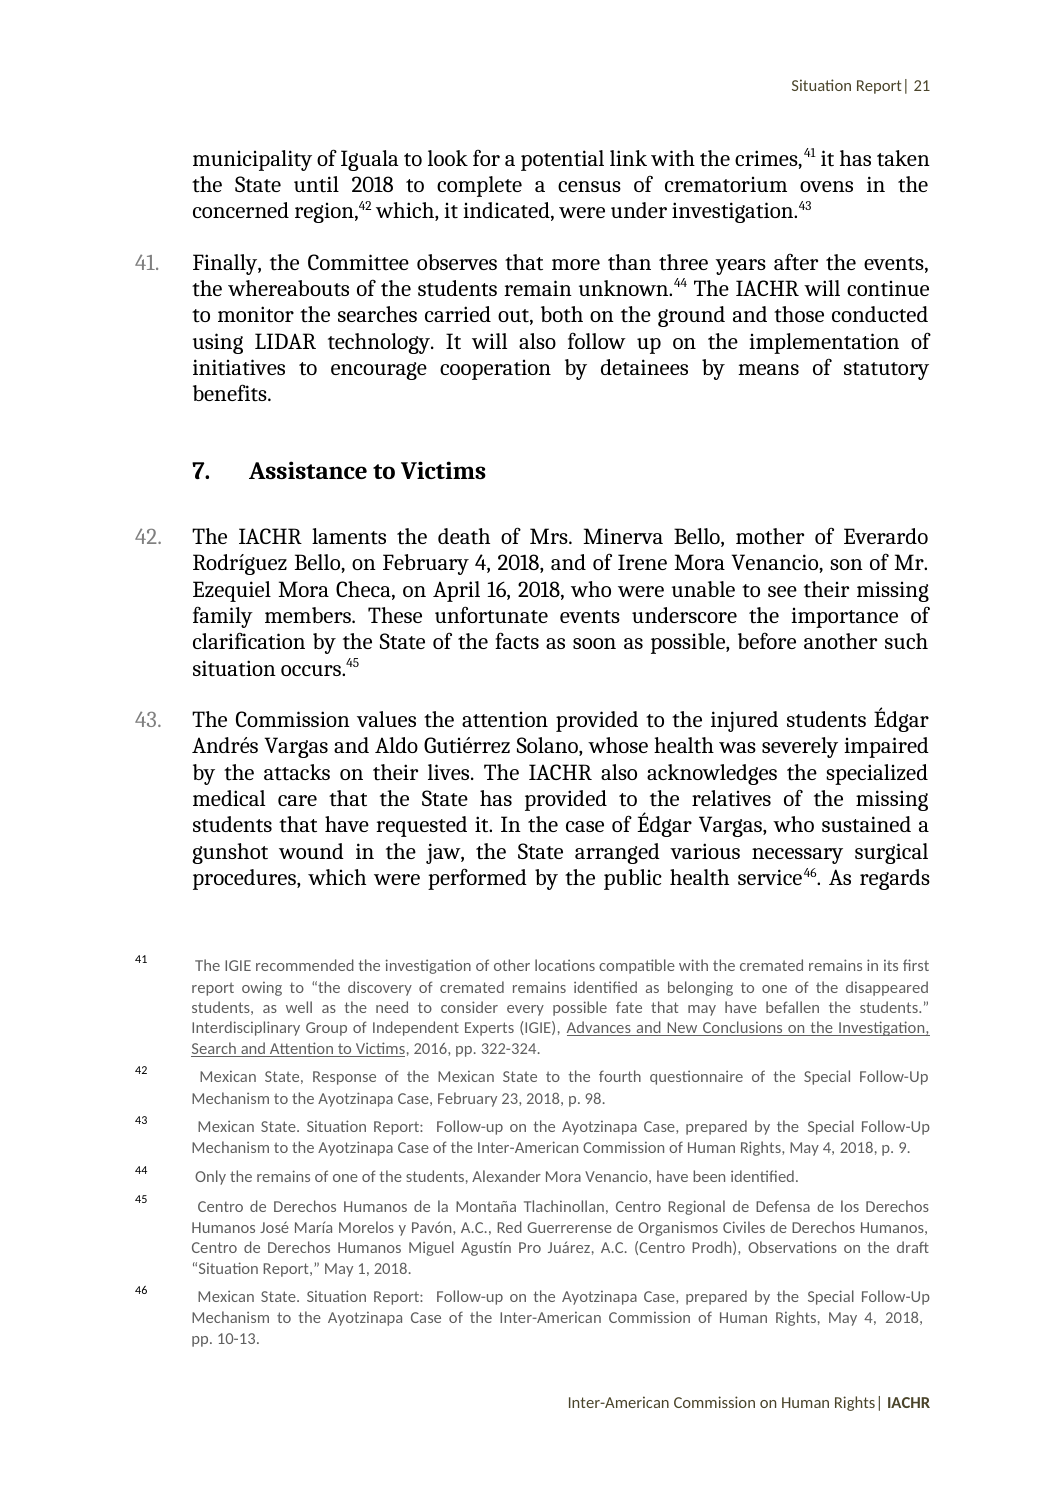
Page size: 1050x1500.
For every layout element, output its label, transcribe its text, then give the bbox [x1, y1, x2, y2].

subtitle Assistance to Victims [192, 457, 930, 486]
subtitle Finally, the Committee observes that more than three years after the events, the whereabouts of the students remain unknown. The IACHR will continue to monitor the searches carried out, both on the ground and those conducted using LIDAR technology. It will also follow up on the implementation of initiatives to encourage cooperation by detainees by means of statutory benefits. [135, 249, 930, 407]
subtitle The Commission values the attention provided to the injured students Édgar Andrés Vargas and Aldo Gutiérrez Solano, whose health was severely impaired by the attacks on their lives. The IACHR also acknowledges the specialized medical care that the State has provided to the relatives of the missing students that have requested it. In the case of Édgar Vargas, who sustained a gunshot wound in the jaw, the State arranged various necessary surgical procedures, which were performed by the public health service. As regards Aldo Gutiérrez, who was struck by a bullet in the head and remains in a vegetative state, the State has been providing the necessary medical care. [135, 707, 930, 891]
subtitle The IACHR laments the death of Mrs. Minerva Bello, mother of Everardo Rodríguez Bello, on February 4, 2018, and of Irene Mora Venancio, son of Mr. Ezequiel Mora Checa, on April 16, 2018, who were unable to see their missing family members. These unfortunate events underscore the importance of clarification by the State of the facts as soon as possible, before another such situation occurs. [135, 524, 930, 682]
